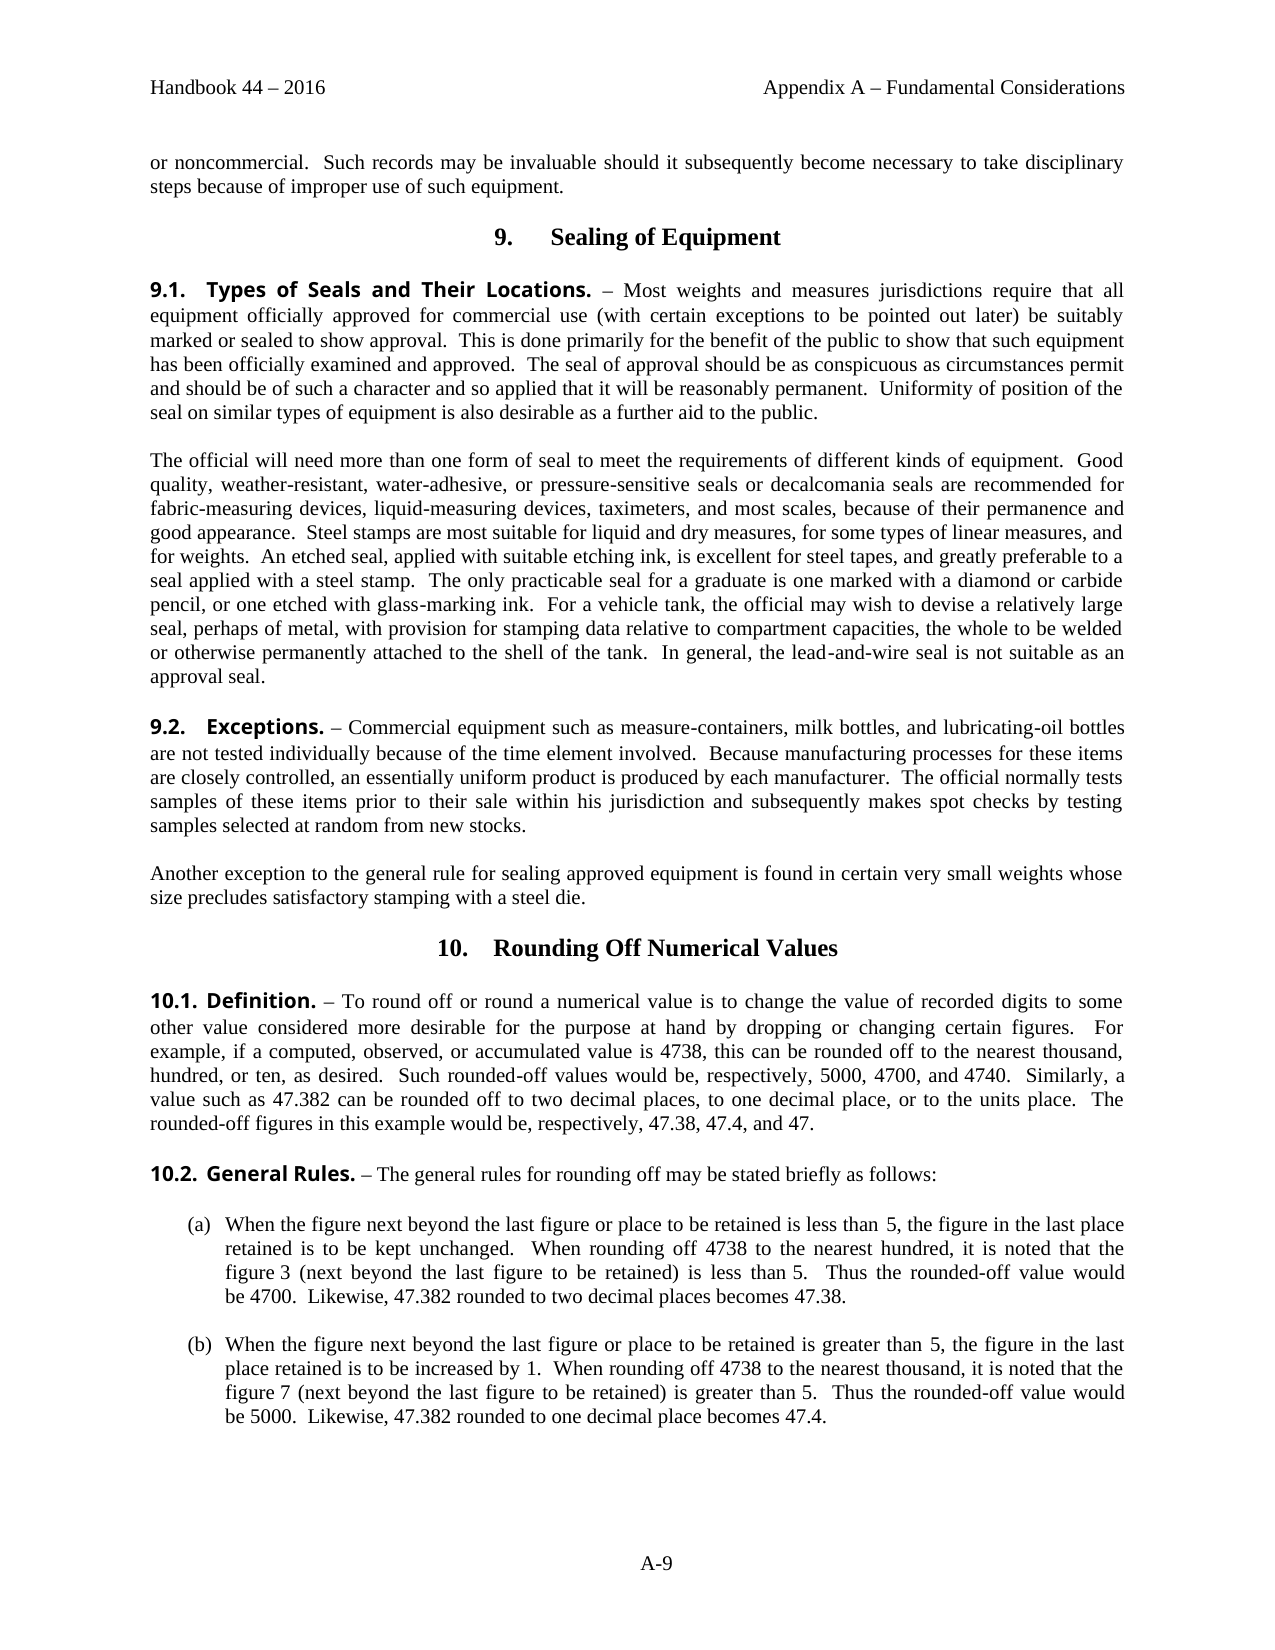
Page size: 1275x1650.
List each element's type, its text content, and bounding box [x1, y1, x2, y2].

subtitle 10. Rounding Off Numerical Values [150, 933, 1125, 962]
list When the figure next beyond the last figure or place to be retained is less than 5, the figure in the last place retained is to be kept unchanged. When rounding off 4738 to the nearest hundred, it is noted that the figure 3 (next beyond the last figure to be retained) is less than 5. Thus the rounded-off value would be 4700. Likewise, 47.382 rounded to two decimal places becomes 47.38. [187, 1212, 1125, 1308]
subtitle 9. Sealing of Equipment [150, 222, 1125, 251]
text 9.1. Types of Seals and Their Locations. – Most weights and measures jurisdictions require that all equipment officially approved for commercial use (with certain exceptions to be pointed out later) be suitably marked or sealed to show approval. This is done primarily for the benefit of the public to show that such equipment has been officially examined and approved. The seal of approval should be as conspicuous as circumstances permit and should be of such a character and so applied that it will be reasonably permanent. Uniformity of position of the seal on similar types of equipment is also desirable as a further aid to the public. [150, 275, 1125, 424]
text 9.2. Exceptions. – Commercial equipment such as measure-containers, milk bottles, and lubricating-oil bottles are not tested individually because of the time element involved. Because manufacturing processes for these items are closely controlled, an essentially uniform product is produced by each manufacturer. The official normally tests samples of these items prior to their sale within his jurisdiction and subsequently makes spot checks by testing samples selected at random from new stocks. [150, 712, 1125, 837]
list When the figure next beyond the last figure or place to be retained is greater than 5, the figure in the last place retained is to be increased by 1. When rounding off 4738 to the nearest thousand, it is noted that the figure 7 (next beyond the last figure to be retained) is greater than 5. Thus the rounded-off value would be 5000. Likewise, 47.382 rounded to one decimal place becomes 47.4. [187, 1332, 1125, 1428]
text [150, 150, 1125, 198]
text 10.2. General Rules. – The general rules for rounding off may be stated briefly as follows: [150, 1159, 1125, 1187]
text The official will need more than one form of seal to meet the requirements of different kinds of equipment. Good quality, weather-resistant, water-adhesive, or pressure-sensitive seals or decalcomania seals are recommended for fabric-measuring devices, liquid-measuring devices, taximeters, and most scales, because of their permanence and good appearance. Steel stamps are most suitable for liquid and dry measures, for some types of linear measures, and for weights. An etched seal, applied with suitable etching ink, is excellent for steel tapes, and greatly preferable to a seal applied with a steel stamp. The only practicable seal for a graduate is one marked with a diamond or carbide pencil, or one etched with glass-marking ink. For a vehicle tank, the official may wish to devise a relatively large seal, perhaps of metal, with provision for stamping data relative to compartment capacities, the whole to be welded or otherwise permanently attached to the shell of the tank. In general, the lead-and-wire seal is not suitable as an approval seal. [150, 448, 1125, 688]
text 10.1. Definition. – To round off or round a numerical value is to change the value of recorded digits to some other value considered more desirable for the purpose at hand by dropping or changing certain figures. For example, if a computed, observed, or accumulated value is 4738, this can be rounded off to the nearest thousand, hundred, or ten, as desired. Such rounded-off values would be, respectively, 5000, 4700, and 4740. Similarly, a value such as 47.382 can be rounded off to two decimal places, to one decimal place, or to the units place. The rounded-off figures in this example would be, respectively, 47.38, 47.4, and 47. [150, 986, 1125, 1135]
text Another exception to the general rule for sealing approved equipment is found in certain very small weights whose size precludes satisfactory stamping with a steel die. [150, 861, 1125, 909]
